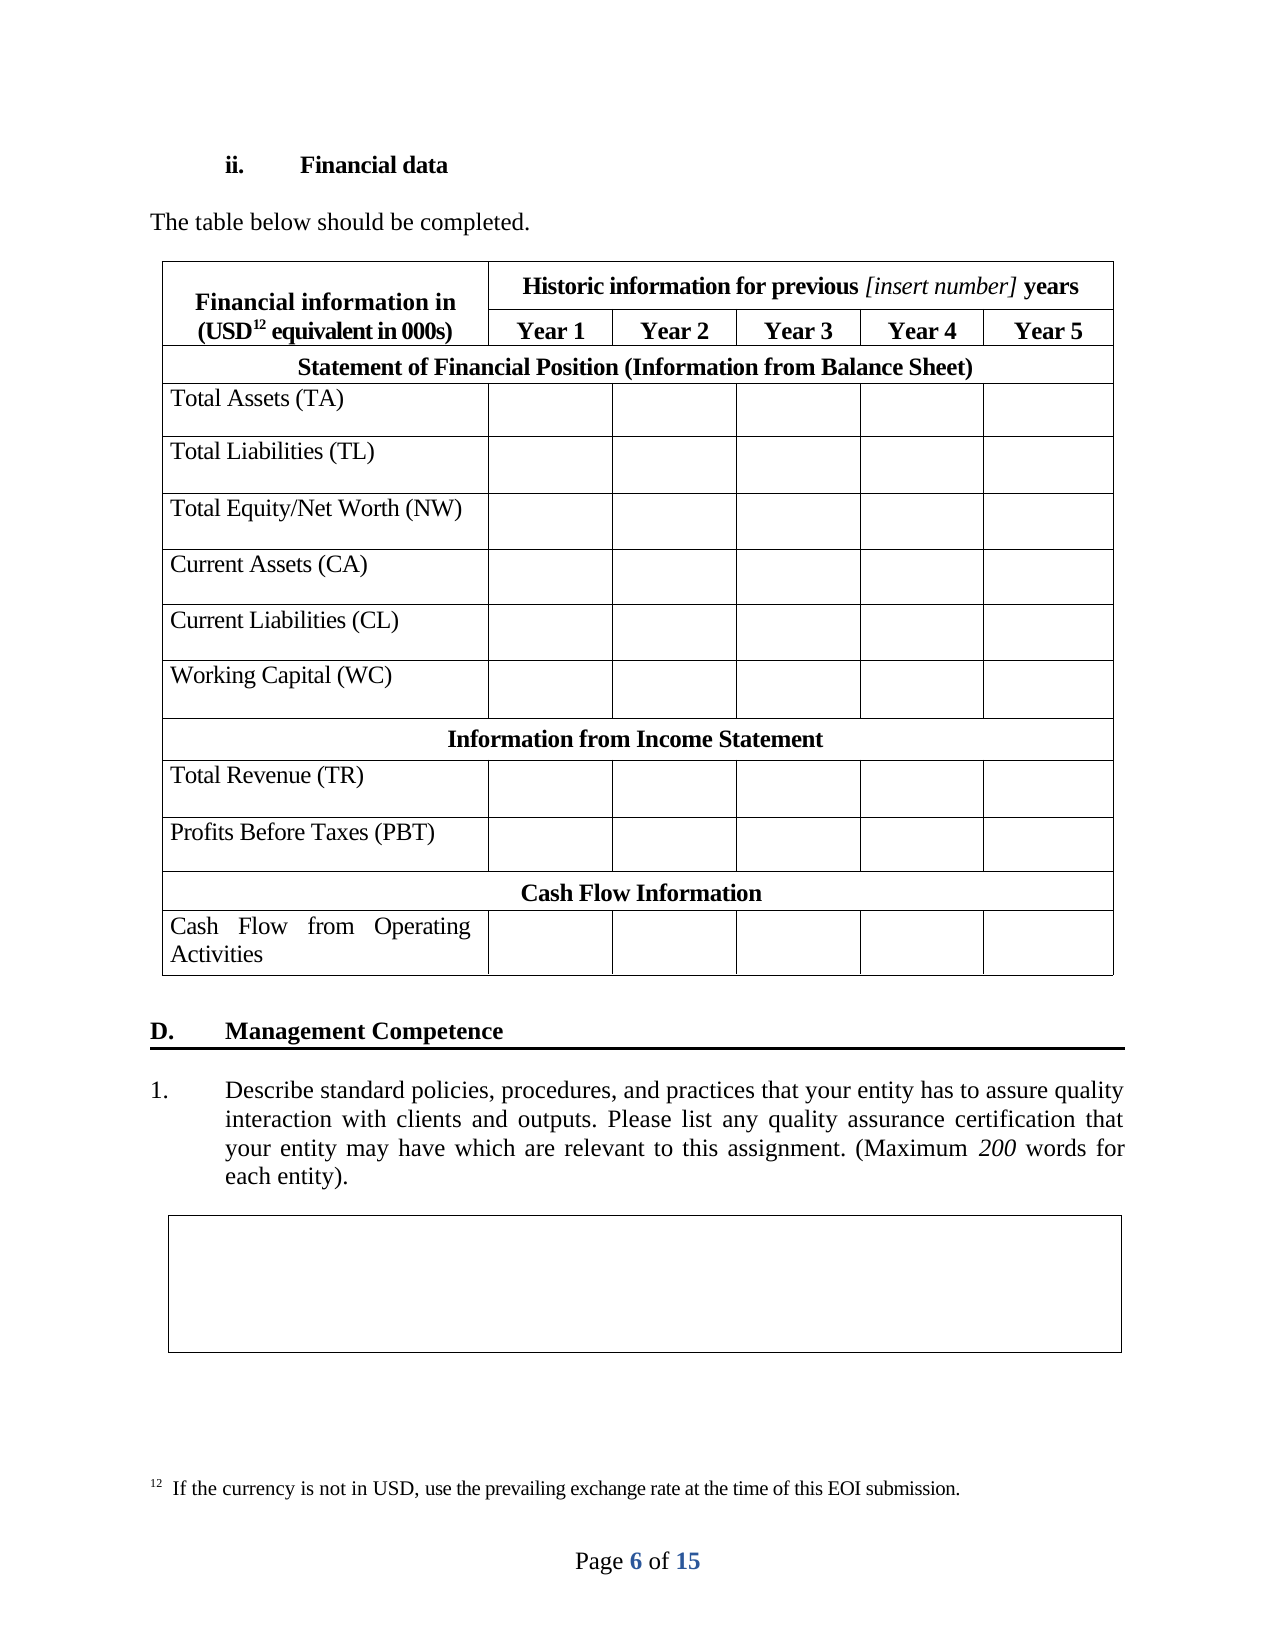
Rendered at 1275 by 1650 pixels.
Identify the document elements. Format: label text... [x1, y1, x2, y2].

table_cell [613, 818, 736, 871]
table_cell [861, 911, 983, 974]
table_cell [984, 437, 1113, 493]
table_cell [861, 494, 983, 548]
table_header Historic information for previous [insert number] years [489, 262, 1113, 309]
table_cell Year 5 [984, 310, 1113, 345]
table_cell [861, 384, 983, 436]
table_cell [489, 761, 612, 816]
table_cell [984, 661, 1113, 718]
table_header Financial information in (USD equivalent in 000s) [163, 262, 488, 345]
table_cell Total Assets (TA) [163, 384, 488, 436]
table_cell [737, 550, 860, 604]
table_cell [984, 818, 1113, 871]
table_cell [861, 550, 983, 604]
table_cell [861, 661, 983, 718]
table_cell Current Liabilities (CL) [163, 605, 488, 660]
table_cell [613, 550, 736, 604]
table_cell [737, 661, 860, 718]
table_cell [489, 911, 612, 974]
table_cell [489, 384, 612, 436]
table_cell Total Revenue (TR) [163, 761, 488, 816]
table_cell [861, 818, 983, 871]
table_cell Year 4 [861, 310, 983, 345]
table_cell [489, 818, 612, 871]
table_cell [861, 605, 983, 660]
table_cell [489, 661, 612, 718]
table_cell [984, 911, 1113, 974]
table_cell [984, 761, 1113, 816]
table_cell [861, 437, 983, 493]
table_cell [737, 384, 860, 436]
list Financial data [225, 150, 1125, 179]
table_cell [737, 911, 860, 974]
list Describe standard policies, procedures, and practices that your entity has to assure quality interaction with clients and outputs. Please list any quality assurance certification that your entity may have which are relevant to this assignment. (Maximum 200 words for each entity). [150, 1075, 1125, 1190]
table_cell [613, 437, 736, 493]
table_cell [613, 661, 736, 718]
table_cell [613, 494, 736, 548]
table_cell [489, 494, 612, 548]
table_cell [737, 437, 860, 493]
table_cell [737, 818, 860, 871]
table_cell [489, 605, 612, 660]
table_cell [613, 384, 736, 436]
table_cell [984, 384, 1113, 436]
table_cell Total Liabilities (TL) [163, 437, 488, 493]
table_cell [984, 550, 1113, 604]
list Management Competence [150, 1016, 1125, 1047]
table_cell [984, 605, 1113, 660]
table_cell [613, 761, 736, 816]
table_cell [984, 494, 1113, 548]
table_cell [737, 605, 860, 660]
table_cell [737, 761, 860, 816]
table_cell Cash Flow from Operating Activities [163, 911, 488, 974]
table_cell Year 2 [613, 310, 736, 345]
table_cell [613, 605, 736, 660]
table_header [169, 1216, 1121, 1352]
table_cell [613, 911, 736, 974]
table_cell [737, 494, 860, 548]
table_cell [489, 550, 612, 604]
table_cell Statement of Financial Position (Information from Balance Sheet) [163, 346, 1113, 383]
table_cell Year 1 [489, 310, 612, 345]
table_cell Working Capital (WC) [163, 661, 488, 718]
table_cell Current Assets (CA) [163, 550, 488, 604]
table_cell Information from Income Statement [163, 719, 1113, 759]
table_cell Profits Before Taxes (PBT) [163, 818, 488, 871]
table_cell Year 3 [737, 310, 860, 345]
table_cell [861, 761, 983, 816]
table_cell [489, 437, 612, 493]
table_cell Total Equity/Net Worth (NW) [163, 494, 488, 548]
table_cell Cash Flow Information [163, 872, 1113, 910]
text The table below should be completed. [150, 207, 1125, 236]
